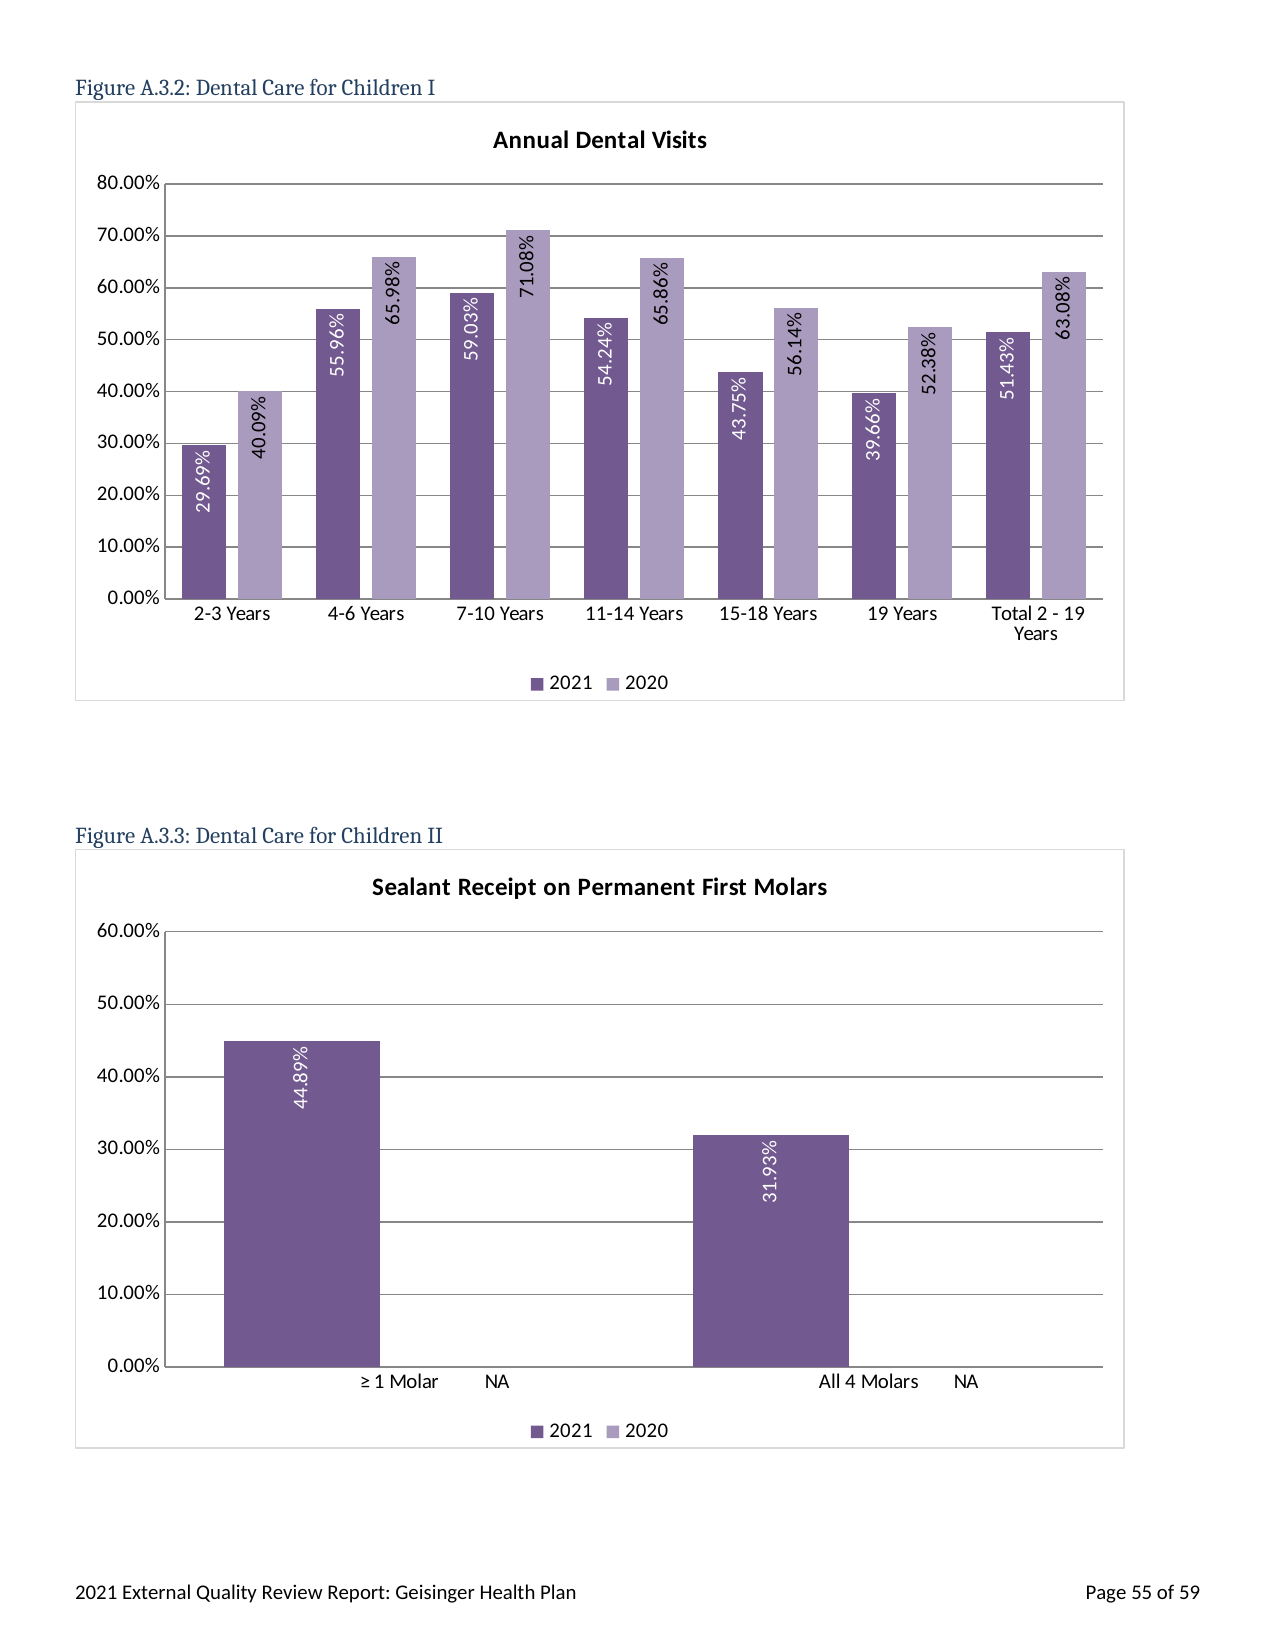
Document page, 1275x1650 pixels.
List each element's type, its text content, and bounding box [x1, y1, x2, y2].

subtitle Figure A.3.2: Dental Care for Children I [75, 75, 1200, 101]
subtitle Figure A.3.3: Dental Care for Children II [75, 823, 1200, 849]
